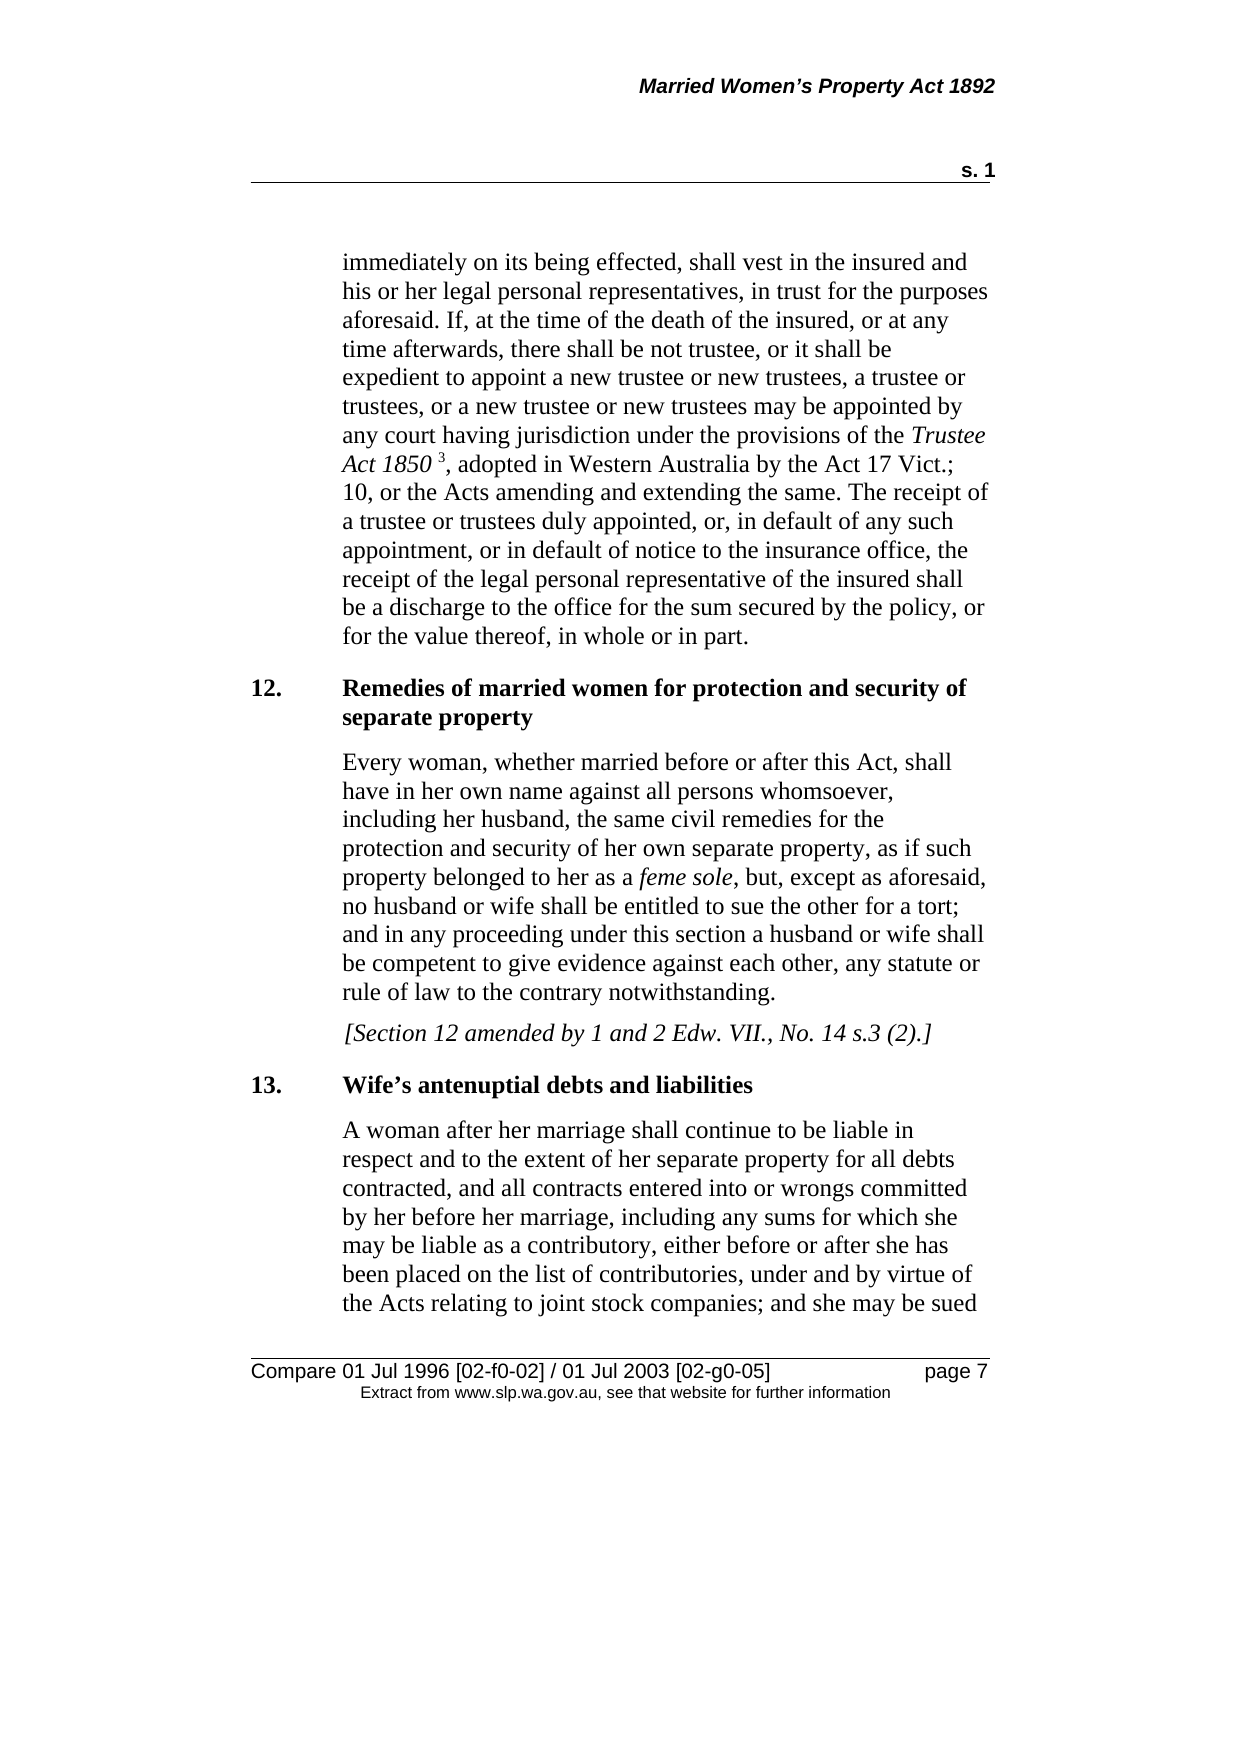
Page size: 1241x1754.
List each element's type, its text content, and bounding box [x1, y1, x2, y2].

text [251, 1115, 990, 1317]
text Every woman, whether married before or after this Act, shall have in her own name against all persons whomsoever, including her husband, the same civil remedies for the protection and security of her own separate property, as if such property belonged to her as a feme sole, but, except as aforesaid, no husband or wife shall be entitled to sue the other for a tort; and in any proceeding under this section a husband or wife shall be competent to give evidence against each other, any statute or rule of law to the contrary notwithstanding. [251, 747, 990, 1006]
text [251, 247, 990, 650]
text [Section 12 amended by 1 and 2 Edw. VII., No. 14 s.3 (2).] [251, 1018, 990, 1047]
subtitle 13. Wife’s antenuptial debts and liabilities [251, 1070, 990, 1099]
subtitle 12. Remedies of married women for protection and security of separate property [251, 673, 990, 730]
